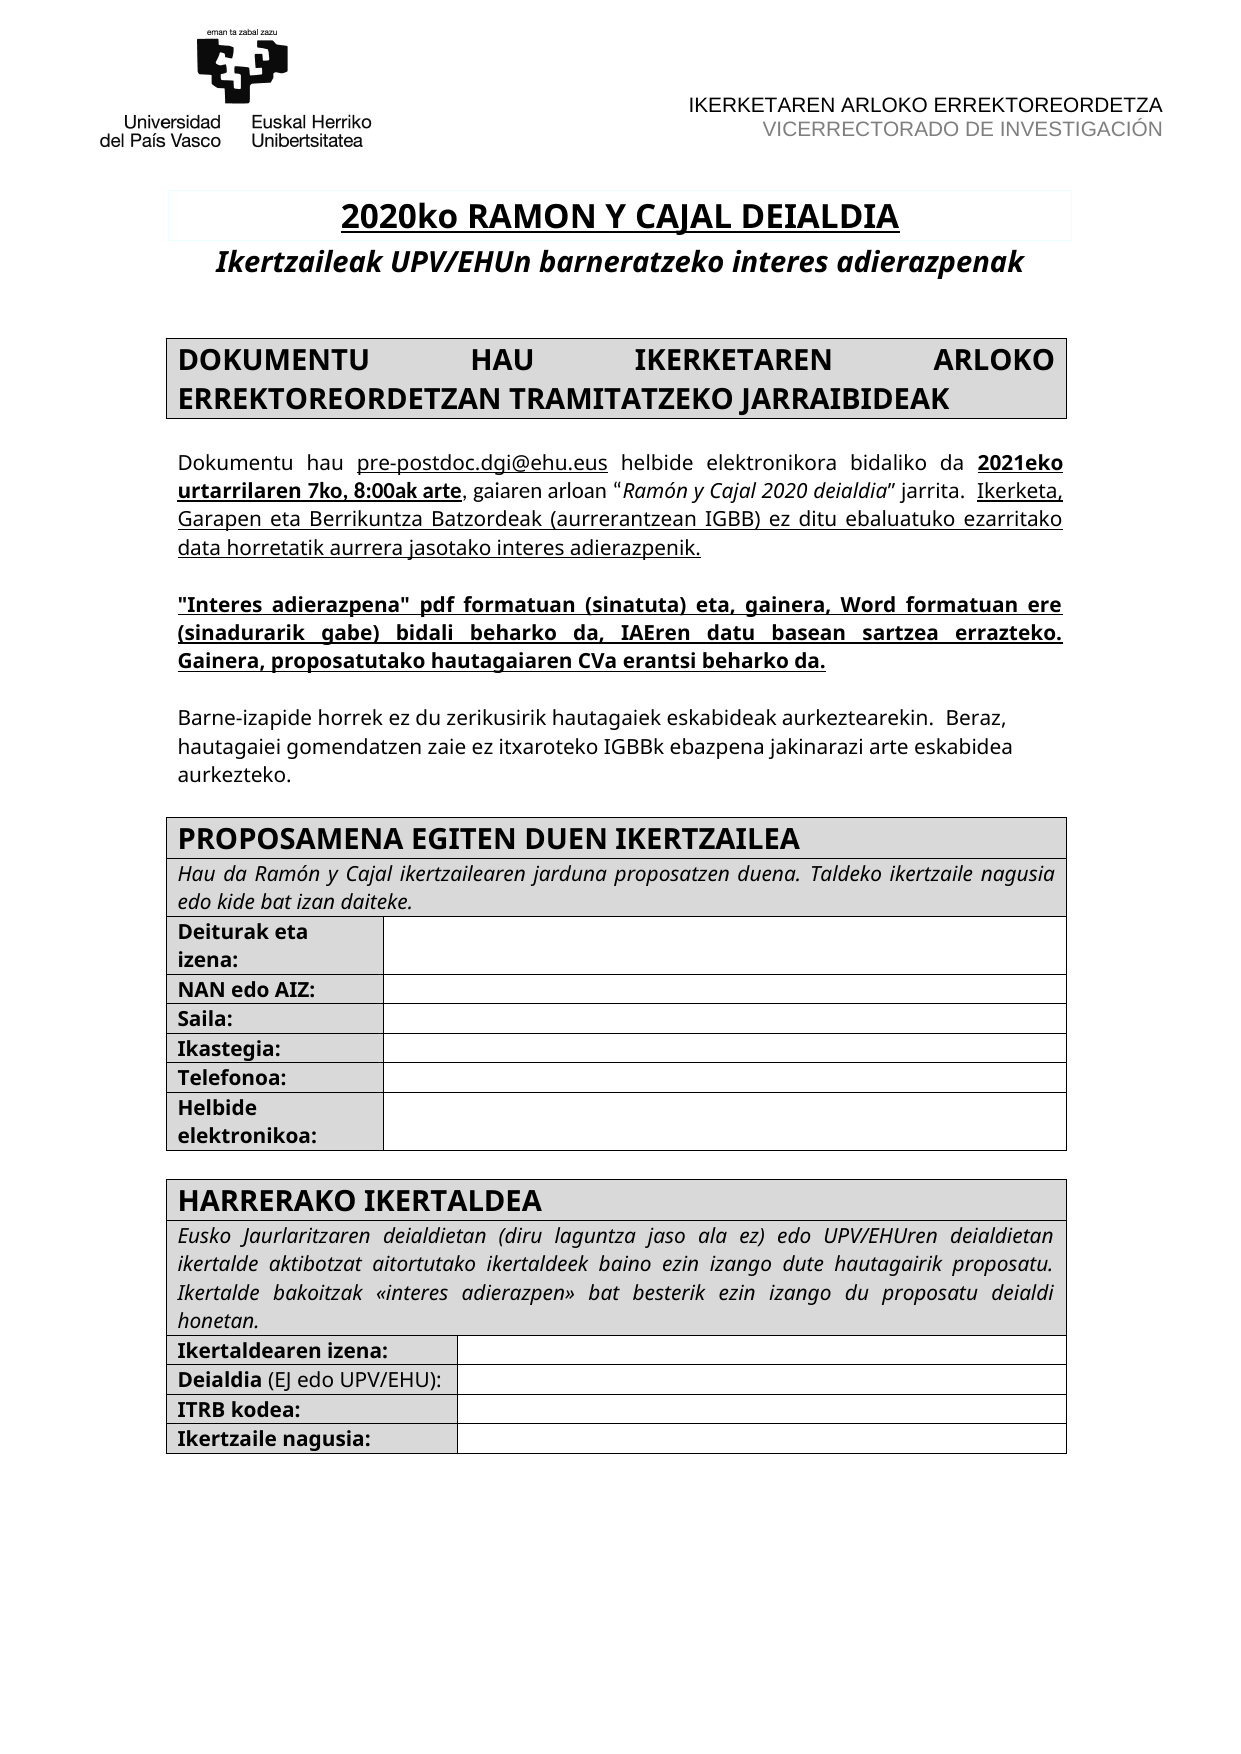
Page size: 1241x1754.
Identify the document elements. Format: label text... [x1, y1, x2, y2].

table_cell [384, 917, 1066, 974]
table_cell Eusko Jaurlaritzaren deialdietan (diru laguntza jaso ala ez) edo UPV/EHUren deialdietan ikertalde aktibotzat aitortutako ikertaldeek baino ezin izango dute hautagairik proposatu. Ikertalde bakoitzak «interes adierazpen» bat besterik ezin izango du proposatu deialdi honetan. [167, 1221, 1066, 1335]
text Dokumentu hau pre-postdoc.dgi@ehu.eus helbide elektronikora bidaliko da 2021eko urtarrilaren 7ko, 8:00ak arte, gaiaren arloan “Ramón y Cajal 2020 deialdia” jarrita. Ikerketa, Garapen eta Berrikuntza Batzordeak (aurrerantzean IGBB) ez ditu ebaluatuko ezarritako data horretatik aurrera jasotako interes adierazpenik. [177, 530, 1063, 561]
table_cell Ikertzaile nagusia: [167, 1424, 457, 1453]
picture [41, 0, 404, 170]
table_cell Telefonoa: [167, 1063, 383, 1092]
table_cell Deiturak eta izena: [167, 917, 383, 974]
text "Interes adierazpena" pdf formatuan (sinatuta) eta, gainera, Word formatuan ere (sinadurarik gabe) bidali beharko da, IAEren datu basean sartzea errazteko. Gainera, proposatutako hautagaiaren CVa erantsi beharko da. [177, 590, 1063, 614]
table_header PROPOSAMENA EGITEN DUEN IKERTZAILEA [167, 818, 1066, 858]
text Dokumentu hau pre-postdoc.dgi@ehu.eus helbide elektronikora bidaliko da 2021eko urtarrilaren 7ko, 8:00ak arte, gaiaren arloan “Ramón y Cajal 2020 deialdia” jarrita. Ikerketa, Garapen eta Berrikuntza Batzordeak (aurrerantzean IGBB) ez ditu ebaluatuko ezarritako data horretatik aurrera jasotako interes adierazpenik. [177, 448, 1063, 529]
table_cell Ikastegia: [167, 1034, 383, 1062]
table_cell [384, 1063, 1066, 1092]
table_cell [384, 1093, 1066, 1150]
text Ikertzaileak UPV/EHUn barneratzeko interes adierazpenak [177, 241, 1063, 281]
table_cell Ikertaldearen izena: [167, 1336, 457, 1364]
table_cell Saila: [167, 1004, 383, 1033]
table_header DOKUMENTU HAU IKERKETAREN ARLOKO ERREKTOREORDETZAN TRAMITATZEKO JARRAIBIDEAK [167, 339, 1066, 418]
text Barne-izapide horrek ez du zerikusirik hautagaiek eskabideak aurkeztearekin. Beraz, hautagaiei gomendatzen zaie ez itxaroteko IGBBk ebazpena jakinarazi arte eskabidea aurkezteko. [177, 703, 1063, 789]
table_cell NAN edo AIZ: [167, 975, 383, 1003]
text "Interes adierazpena" pdf formatuan (sinatuta) eta, gainera, Word formatuan ere (sinadurarik gabe) bidali beharko da, IAEren datu basean sartzea errazteko. Gainera, proposatutako hautagaiaren CVa erantsi beharko da. [177, 615, 1063, 642]
table_cell [458, 1365, 1066, 1394]
table_cell [458, 1424, 1066, 1453]
text "Interes adierazpena" pdf formatuan (sinatuta) eta, gainera, Word formatuan ere (sinadurarik gabe) bidali beharko da, IAEren datu basean sartzea errazteko. Gainera, proposatutako hautagaiaren CVa erantsi beharko da. [177, 643, 1063, 675]
table_cell ITRB kodea: [167, 1395, 457, 1423]
table_cell [458, 1336, 1066, 1364]
table_cell [384, 1034, 1066, 1062]
table_cell [384, 975, 1066, 1003]
table_cell Deialdia (EJ edo UPV/EHU): [167, 1365, 457, 1394]
table_cell Helbide elektronikoa: [167, 1093, 383, 1150]
table_cell Hau da Ramón y Cajal ikertzailearen jarduna proposatzen duena. Taldeko ikertzaile nagusia edo kide bat izan daiteke. [167, 859, 1066, 916]
text 2020ko RAMON Y CAJAL DEIALDIA [169, 191, 1071, 240]
table_cell [384, 1004, 1066, 1033]
table_header HARRERAKO IKERTALDEA [167, 1180, 1066, 1220]
table_cell [458, 1395, 1066, 1423]
